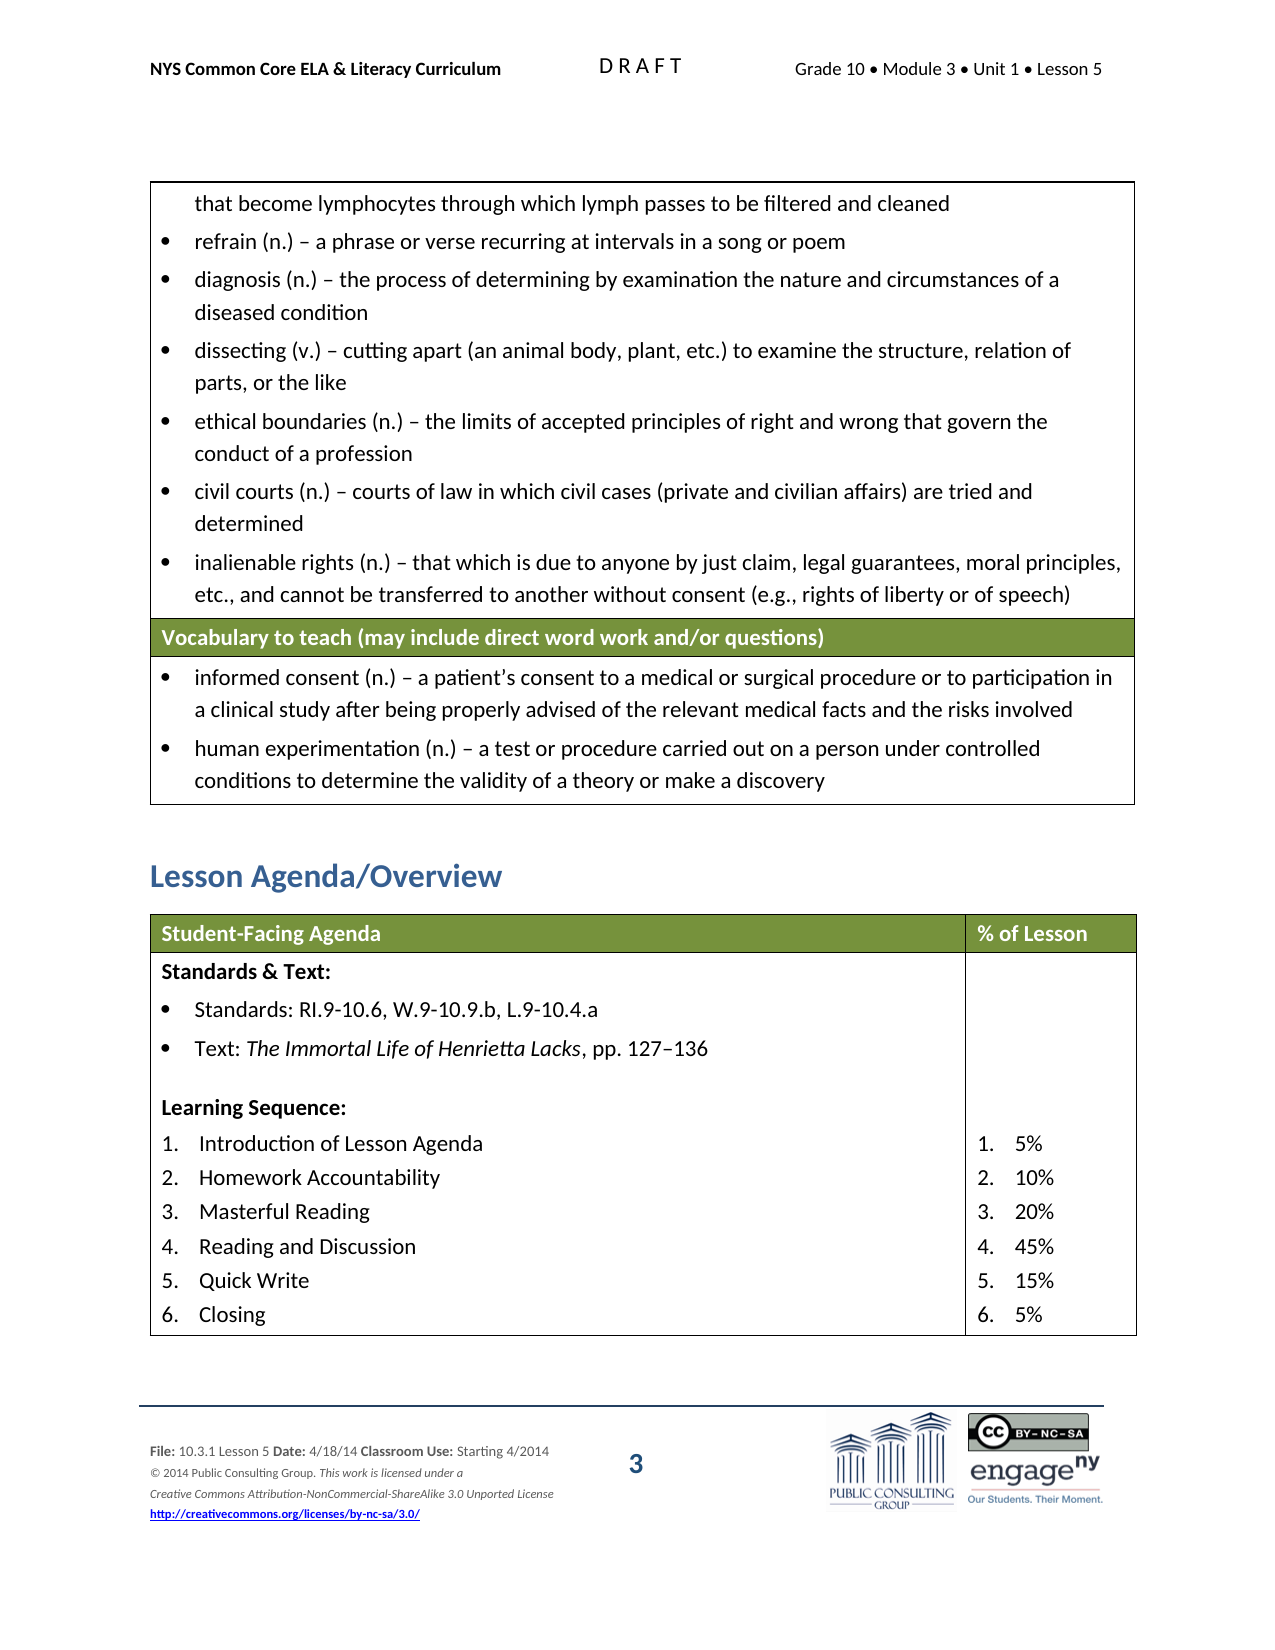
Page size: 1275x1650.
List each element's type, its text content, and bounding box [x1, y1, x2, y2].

subtitle Lesson Agenda/Overview [150, 855, 1125, 896]
table_header Student-Facing Agenda [151, 915, 965, 952]
table_cell Standards & Text: Standards: RI.9-10.6, W.9-10.9.b, L.9-10.4.a Text: The Immortal Life of Henrietta Lacks, pp. 127–136 [151, 953, 965, 1088]
table_cell informed consent (n.) – a patient’s consent to a medical or surgical procedure or to participation in a clinical study after being properly advised of the relevant medical facts and the risks involved human experimentation (n.) – a test or procedure carried out on a person under controlled conditions to determine the validity of a theory or make a discovery [151, 657, 1134, 804]
table_cell Learning Sequence: Introduction of Lesson Agenda Homework Accountability Masterful Reading Reading and Discussion Quick Write Closing [151, 1089, 965, 1334]
table_header % of Lesson [966, 915, 1136, 952]
table_cell [966, 953, 1136, 1088]
table_cell 5% 10% 20% 45% 15% 5% [966, 1089, 1136, 1334]
table_cell Vocabulary to teach (may include direct word work and/or questions) [151, 619, 1134, 656]
picture [825, 1408, 1104, 1513]
